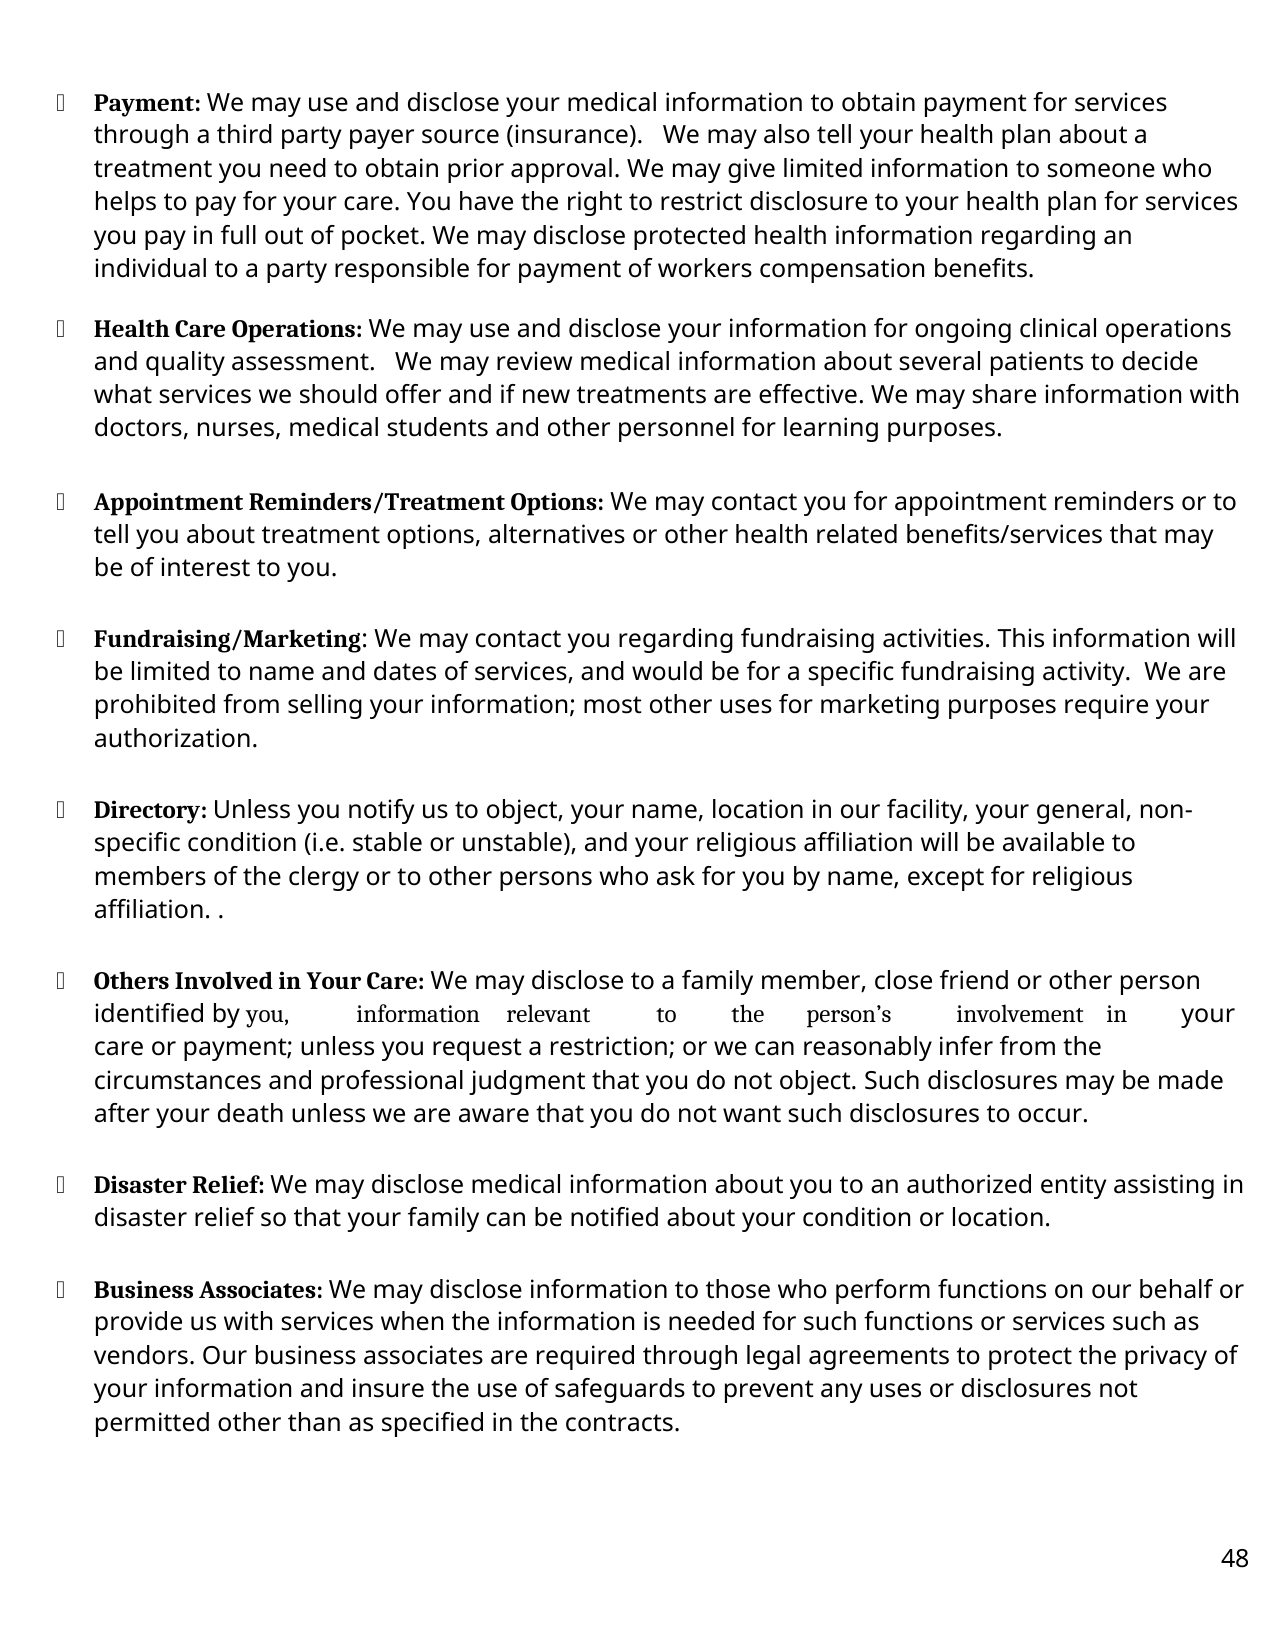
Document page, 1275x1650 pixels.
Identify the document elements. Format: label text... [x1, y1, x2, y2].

list Appointment Reminders/Treatment Options: We may contact you for appointment reminders or to tell you about treatment options, alternatives or other health related benefits/services that may be of interest to you. [56, 483, 1247, 584]
list Payment: We may use and disclose your medical information to obtain payment for services through a third party payer source (insurance). We may also tell your health plan about a treatment you need to obtain prior approval. We may give limited information to someone who helps to pay for your care. You have the right to restrict disclosure to your health plan for services you pay in full out of pocket. We may disclose protected health information regarding an individual to a party responsible for payment of workers compensation benefits. [56, 84, 1247, 285]
list Business Associates: We may disclose information to those who perform functions on our behalf or provide us with services when the information is needed for such functions or services such as vendors. Our business associates are required through legal agreements to protect the privacy of your information and insure the use of safeguards to prevent any uses or disclosures not permitted other than as specified in the contracts. [56, 1271, 1247, 1438]
list Health Care Operations: We may use and disclose your information for ongoing clinical operations and quality assessment. We may review medical information about several patients to decide what services we should offer and if new treatments are effective. We may share information with doctors, nurses, medical students and other personnel for learning purposes. [56, 310, 1247, 444]
list Fundraising/Marketing: We may contact you regarding fundraising activities. This information will be limited to name and dates of services, and would be for a specific fundraising activity. We are prohibited from selling your information; most other uses for marketing purposes require your authorization. [56, 621, 1247, 755]
list Directory: Unless you notify us to object, your name, location in our facility, your general, non-specific condition (i.e. stable or unstable), and your religious affiliation will be available to members of the clergy or to other persons who ask for you by name, except for religious affiliation. . [56, 792, 1247, 926]
list Others Involved in Your Care: We may disclose to a family member, close friend or other person identified by you, information relevant to the person’s involvement in your care or payment; unless you request a restriction; or we can reasonably infer from the circumstances and professional judgment that you do not object. Such disclosures may be made after your death unless we are aware that you do not want such disclosures to occur. [56, 963, 1247, 1130]
list Disaster Relief: We may disclose medical information about you to an authorized entity assisting in disaster relief so that your family can be notified about your condition or location. [56, 1167, 1247, 1234]
